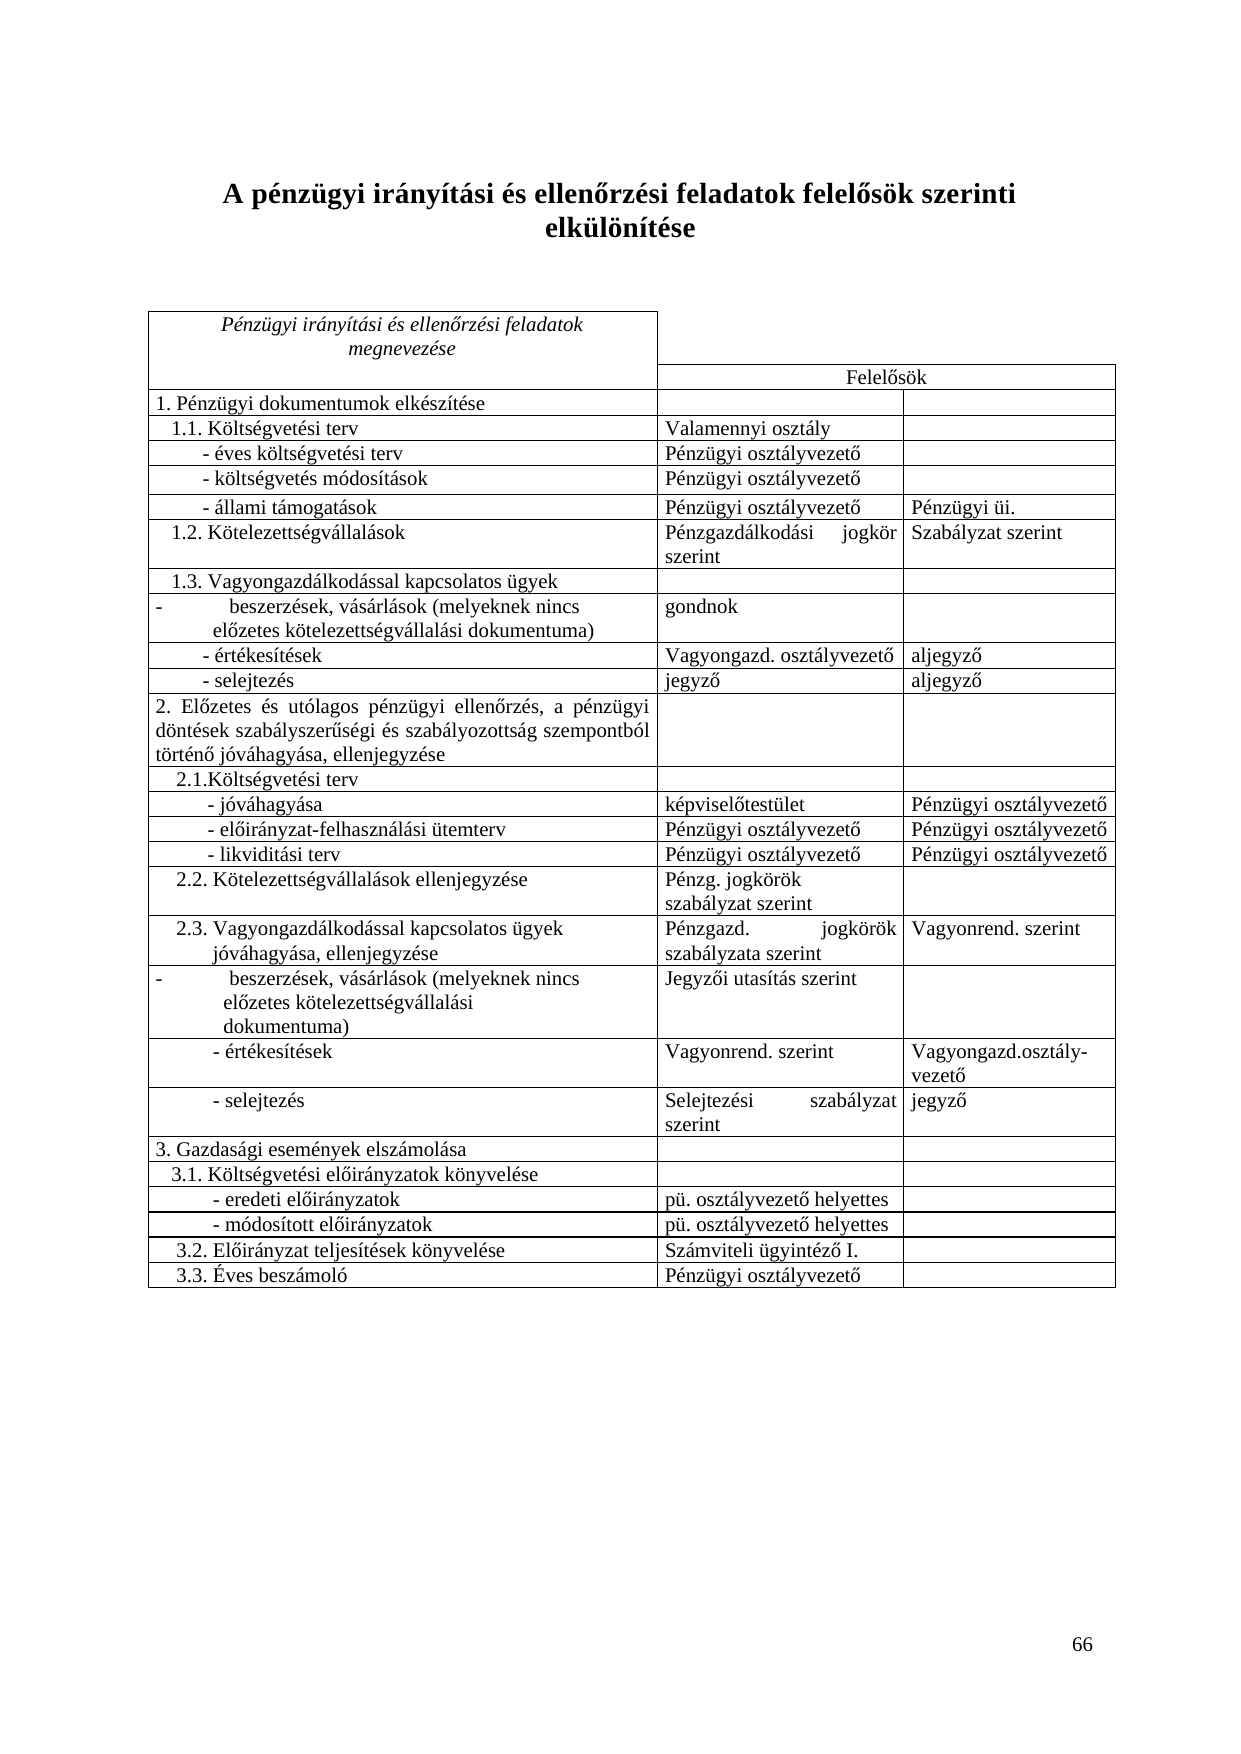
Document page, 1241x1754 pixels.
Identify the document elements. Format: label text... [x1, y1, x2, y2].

table_cell Pénzügyi osztályvezető [904, 792, 1115, 816]
table_cell [904, 1162, 1115, 1186]
table_cell 2. Előzetes és utólagos pénzügyi ellenőrzés, a pénzügyi döntések szabályszerűségi és szabályozottság szempontból történő jóváhagyása, ellenjegyzése [149, 694, 657, 766]
table_cell 2.2. Kötelezettségvállalások ellenjegyzése [149, 867, 657, 915]
table_cell 3.2. Előirányzat teljesítések könyvelése [149, 1238, 657, 1262]
table_cell - selejtezés [149, 1088, 657, 1136]
table_cell 2.3. Vagyongazdálkodással kapcsolatos ügyek jóváhagyása, ellenjegyzése [149, 916, 657, 964]
table_cell - állami támogatások [149, 495, 657, 519]
table_cell Számviteli ügyintéző I. [658, 1238, 903, 1262]
table_cell - éves költségvetési terv [149, 441, 657, 465]
table_cell Jegyzői utasítás szerint [658, 966, 903, 1038]
table_cell [658, 390, 903, 414]
table_cell jegyző [658, 669, 903, 692]
table_cell pü. osztályvezető helyettes [658, 1187, 903, 1211]
table_cell beszerzések, vásárlások (melyeknek nincs előzetes kötelezettségvállalási dokumentuma) [149, 966, 657, 1038]
table_cell Pénzügyi osztályvezető [658, 495, 903, 519]
table_cell [658, 1137, 903, 1161]
text A pénzügyi irányítási és ellenőrzési feladatok felelősök szerinti elkülönítése [148, 176, 1093, 243]
table_cell Pénzügyi osztályvezető [904, 842, 1115, 866]
table_cell 3.1. Költségvetési előirányzatok könyvelése [149, 1162, 657, 1186]
table_cell Pénzügyi osztályvezető [658, 441, 903, 465]
table_cell [658, 767, 903, 791]
table_cell [904, 966, 1115, 1038]
table_cell Vagyonrend. szerint [658, 1039, 903, 1087]
table_cell - módosított előirányzatok [149, 1213, 657, 1236]
table_cell [904, 1137, 1115, 1161]
table_cell Vagyonrend. szerint [904, 916, 1115, 964]
table_cell [904, 441, 1115, 465]
table_cell - jóváhagyása [149, 792, 657, 816]
table_cell Szabályzat szerint [904, 520, 1115, 568]
table_cell Selejtezési szabályzat szerint [658, 1088, 903, 1136]
table_cell pü. osztályvezető helyettes [658, 1213, 903, 1236]
table_cell Pénzügyi osztályvezető [904, 817, 1115, 841]
table_cell [904, 1187, 1115, 1211]
table_cell 1.2. Kötelezettségvállalások [149, 520, 657, 568]
table_cell - selejtezés [149, 669, 657, 692]
table_cell [904, 767, 1115, 791]
table_cell 3.3. Éves beszámoló [149, 1263, 657, 1287]
table_cell gondnok [658, 594, 903, 642]
table_cell aljegyző [904, 669, 1115, 692]
table_cell [904, 466, 1115, 494]
table_cell [904, 594, 1115, 642]
table_cell [904, 694, 1115, 766]
table_cell Pénzügyi osztályvezető [658, 466, 903, 494]
table_cell [658, 694, 903, 766]
table_cell Pénzg. jogkörök szabályzat szerint [658, 867, 903, 915]
table_cell - költségvetés módosítások [149, 466, 657, 494]
table_cell [904, 569, 1115, 593]
table_cell [904, 1213, 1115, 1236]
table_cell Valamennyi osztály [658, 416, 903, 439]
table_cell [658, 1162, 903, 1186]
table_cell 3. Gazdasági események elszámolása [149, 1137, 657, 1161]
table_cell [904, 867, 1115, 915]
table_header Pénzügyi irányítási és ellenőrzési feladatok megnevezése [149, 312, 657, 389]
table_cell [658, 569, 903, 593]
table_cell Felelősök [658, 365, 1115, 389]
table_cell - likviditási terv [149, 842, 657, 866]
table_cell képviselőtestület [658, 792, 903, 816]
table_cell Vagyongazd. osztályvezető [658, 643, 903, 667]
table_cell 2.1.Költségvetési terv [149, 767, 657, 791]
table_cell - értékesítések [149, 643, 657, 667]
table_cell [904, 390, 1115, 414]
table_cell - értékesítések [149, 1039, 657, 1087]
table_cell 1. Pénzügyi dokumentumok elkészítése [149, 390, 657, 414]
table_cell Pénzügyi osztályvezető [658, 817, 903, 841]
table_cell Pénzügyi üi. [904, 495, 1115, 519]
table_cell [904, 1238, 1115, 1262]
table_cell [904, 416, 1115, 439]
table_cell jegyző [904, 1088, 1115, 1136]
table_cell - eredeti előirányzatok [149, 1187, 657, 1211]
table_cell [904, 1263, 1115, 1287]
table_cell Pénzgazdálkodási jogkör szerint [658, 520, 903, 568]
table_cell Pénzgazd. jogkörök szabályzata szerint [658, 916, 903, 964]
table_cell beszerzések, vásárlások (melyeknek nincs előzetes kötelezettségvállalási dokumentuma) [149, 594, 657, 642]
table_cell 1.1. Költségvetési terv [149, 416, 657, 439]
table_cell aljegyző [904, 643, 1115, 667]
table_cell Pénzügyi osztályvezető [658, 842, 903, 866]
table_cell Pénzügyi osztályvezető [658, 1263, 903, 1287]
table_cell Vagyongazd.osztály-vezető [904, 1039, 1115, 1087]
table_cell - előirányzat-felhasználási ütemterv [149, 817, 657, 841]
table_cell 1.3. Vagyongazdálkodással kapcsolatos ügyek [149, 569, 657, 593]
